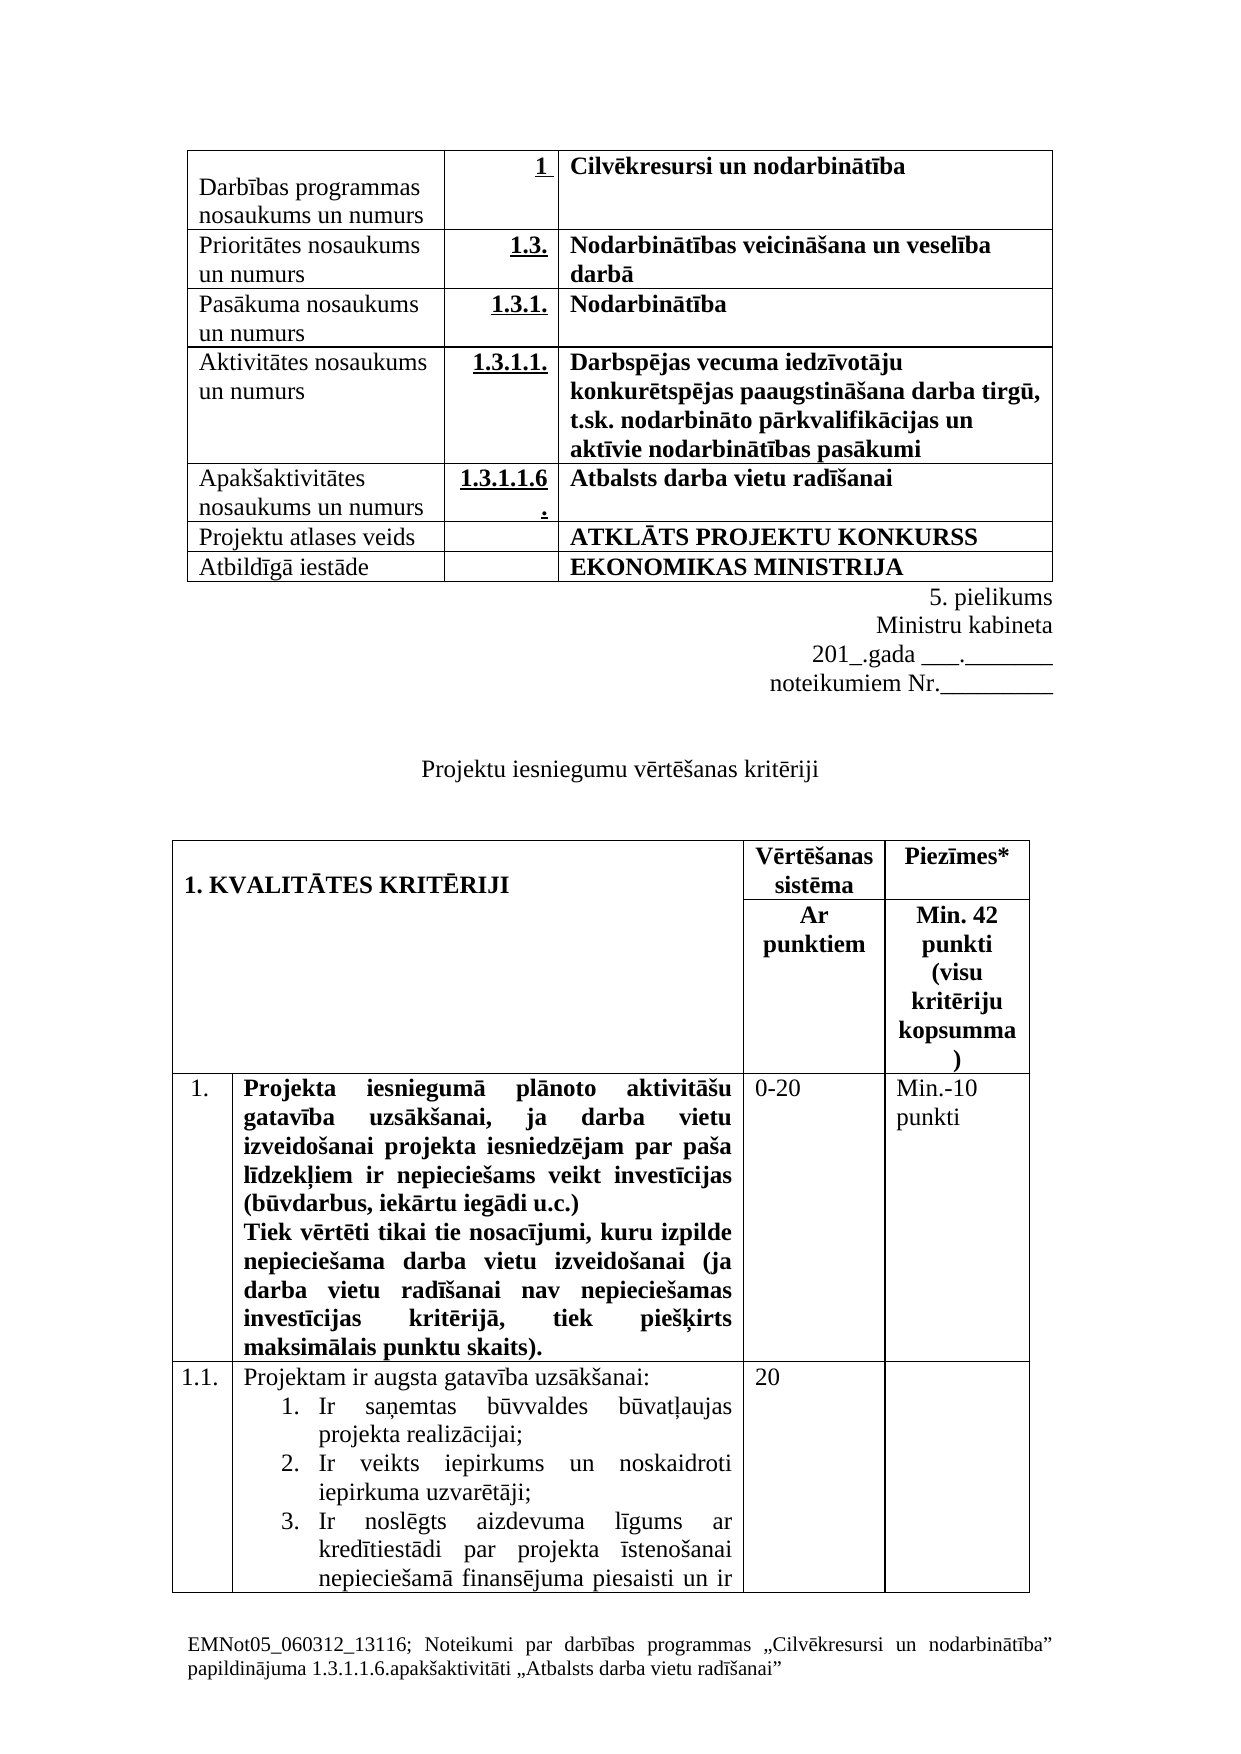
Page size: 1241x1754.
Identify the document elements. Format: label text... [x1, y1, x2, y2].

table_cell Ar punktiem [744, 900, 884, 1072]
table_header 1. KVALITĀTES KRITĒRIJI [173, 841, 743, 1072]
text 201_.gada ___._______ [187, 639, 1053, 668]
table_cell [233, 1362, 743, 1592]
table_header Vērtēšanas sistēma [744, 841, 884, 899]
table_header Darbības programmas nosaukums un numurs [188, 151, 444, 229]
table_cell 1.1. [173, 1362, 232, 1592]
table_cell Projektu atlases veids [188, 522, 444, 551]
table_cell Darbspējas vecuma iedzīvotāju konkurētspējas paaugstināšana darba tirgū, t.sk. nodarbināto pārkvalifikācijas un aktīvie nodarbinātības pasākumi [559, 348, 1052, 462]
table_cell 1.3.1.1.6. [445, 464, 558, 521]
table_cell Pasākuma nosaukums un numurs [188, 289, 444, 346]
table_cell Nodarbinātības veicināšana un veselība darbā [559, 230, 1052, 288]
table_header Cilvēkresursi un nodarbinātība [559, 151, 1052, 229]
table_cell 1.3. [445, 230, 558, 288]
table_cell Atbildīgā iestāde [188, 552, 444, 581]
table_cell Prioritātes nosaukums un numurs [188, 230, 444, 288]
table_cell 20 [744, 1362, 884, 1592]
subtitle 5. pielikums [187, 582, 1053, 610]
table_cell Nodarbinātība [559, 289, 1052, 346]
table_cell Aktivitātes nosaukums un numurs [188, 348, 444, 462]
table_cell 1.3.1.1. [445, 348, 558, 462]
table_header 1 [445, 151, 558, 229]
table_cell Apakšaktivitātes nosaukums un numurs [188, 464, 444, 521]
table_cell Projekta iesniegumā plānoto aktivitāšu gatavība uzsākšanai, ja darba vietu izveidošanai projekta iesniedzējam par paša līdzekļiem ir nepieciešams veikt investīcijas (būvdarbus, iekārtu iegādi u.c.) Tiek vērtēti tikai tie nosacījumi, kuru izpilde nepieciešama darba vietu izveidošanai (ja darba vietu radīšanai nav nepieciešamas investīcijas kritērijā, tiek piešķirts maksimālais punktu skaits). [233, 1074, 743, 1361]
table_cell [445, 552, 558, 581]
table_cell 0-20 [744, 1074, 884, 1361]
table_cell 1.3.1. [445, 289, 558, 346]
table_cell [886, 1362, 1029, 1592]
table_cell Min.-10 punkti [886, 1074, 1029, 1361]
table_cell [445, 522, 558, 551]
table_header Piezīmes* [886, 841, 1029, 899]
table_cell Ekonomikas ministrija [559, 552, 1052, 581]
text Projektu iesniegumu vērtēšanas kritēriji [187, 754, 1053, 783]
text noteikumiem Nr._________ [187, 668, 1053, 697]
table_cell Atklāts projektu konkurss [559, 522, 1052, 551]
table_cell Min. 42 punkti (visu kritēriju kopsumma) [886, 900, 1029, 1072]
text Ministru kabineta [187, 610, 1053, 639]
table_cell Atbalsts darba vietu radīšanai [559, 464, 1052, 521]
table_cell 1. [173, 1074, 232, 1361]
